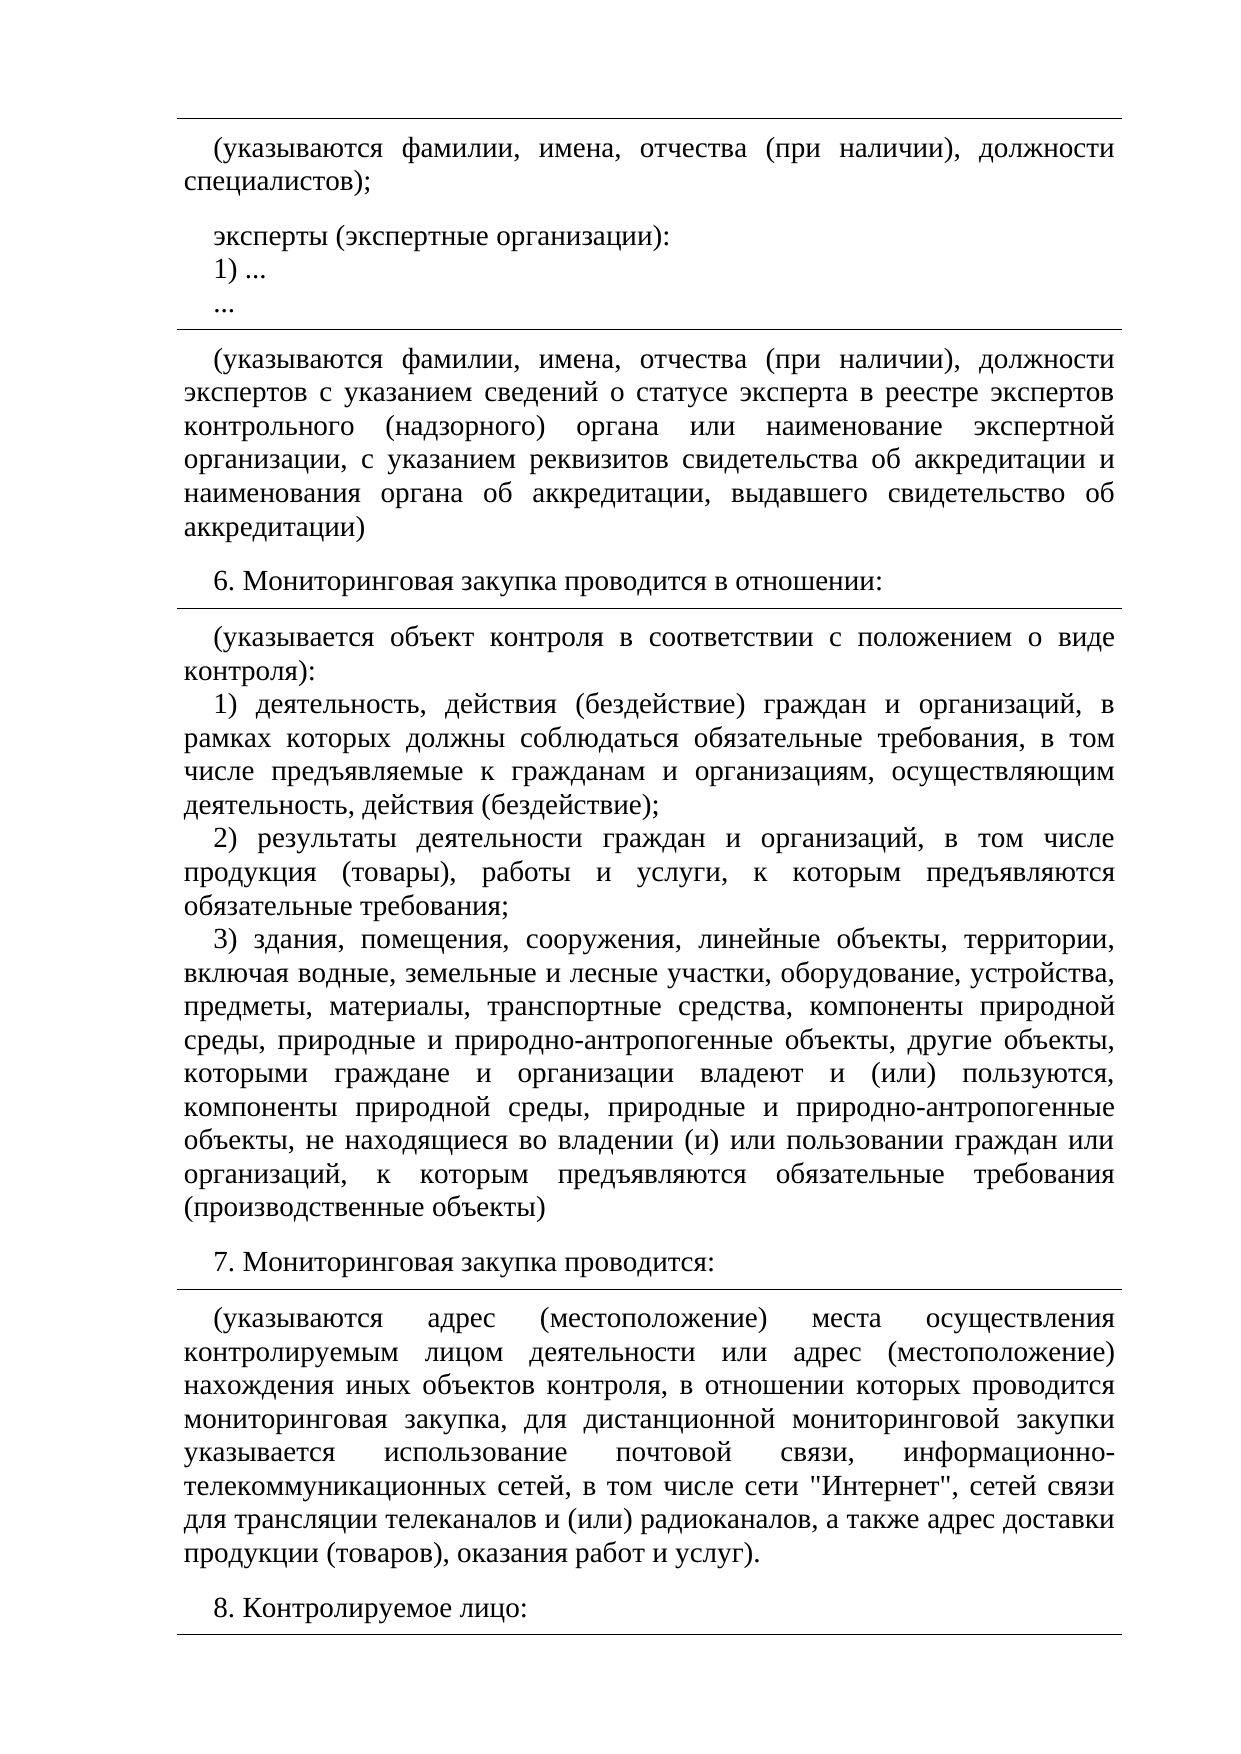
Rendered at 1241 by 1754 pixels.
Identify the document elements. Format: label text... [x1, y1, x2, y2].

table_cell 7. Мониторинговая закупка проводится: [177, 1234, 1122, 1288]
table_cell 6. Мониторинговая закупка проводится в отношении: [177, 553, 1122, 608]
table_cell (указываются фамилии, имена, отчества (при наличии), должности экспертов с указанием сведений о статусе эксперта в реестре экспертов контрольного (надзорного) органа или наименование экспертной организации, с указанием реквизитов свидетельства об аккредитации и наименования органа об аккредитации, выдавшего свидетельство об аккредитации) [177, 330, 1122, 553]
table_cell (указывается объект контроля в соответствии с положением о виде контроля): 1) деятельность, действия (бездействие) граждан и организаций, в рамках которых должны соблюдаться обязательные требования, в том числе предъявляемые к гражданам и организациям, осуществляющим деятельность, действия (бездействие); 2) результаты деятельности граждан и организаций, в том числе продукция (товары), работы и услуги, к которым предъявляются обязательные требования; 3) здания, помещения, сооружения, линейные объекты, территории, включая водные, земельные и лесные участки, оборудование, устройства, предметы, материалы, транспортные средства, компоненты природной среды, природные и природно-антропогенные объекты, другие объекты, которыми граждане и организации владеют и (или) пользуются, компоненты природной среды, природные и природно-антропогенные объекты, не находящиеся во владении (и) или пользовании граждан или организаций, к которым предъявляются обязательные требования (производственные объекты) [177, 609, 1122, 1234]
table_cell 8. Контролируемое лицо: [177, 1579, 1122, 1634]
table_cell (указываются фамилии, имена, отчества (при наличии), должности специалистов); [177, 119, 1122, 207]
table_cell (указываются адрес (местоположение) места осуществления контролируемым лицом деятельности или адрес (местоположение) нахождения иных объектов контроля, в отношении которых проводится мониторинговая закупка, для дистанционной мониторинговой закупки указывается использование почтовой связи, информационно-телекоммуникационных сетей, в том числе сети "Интернет", сетей связи для трансляции телеканалов и (или) радиоканалов, а также адрес доставки продукции (товаров), оказания работ и услуг). [177, 1290, 1122, 1579]
table_cell эксперты (экспертные организации): 1) ... ... [177, 208, 1122, 329]
